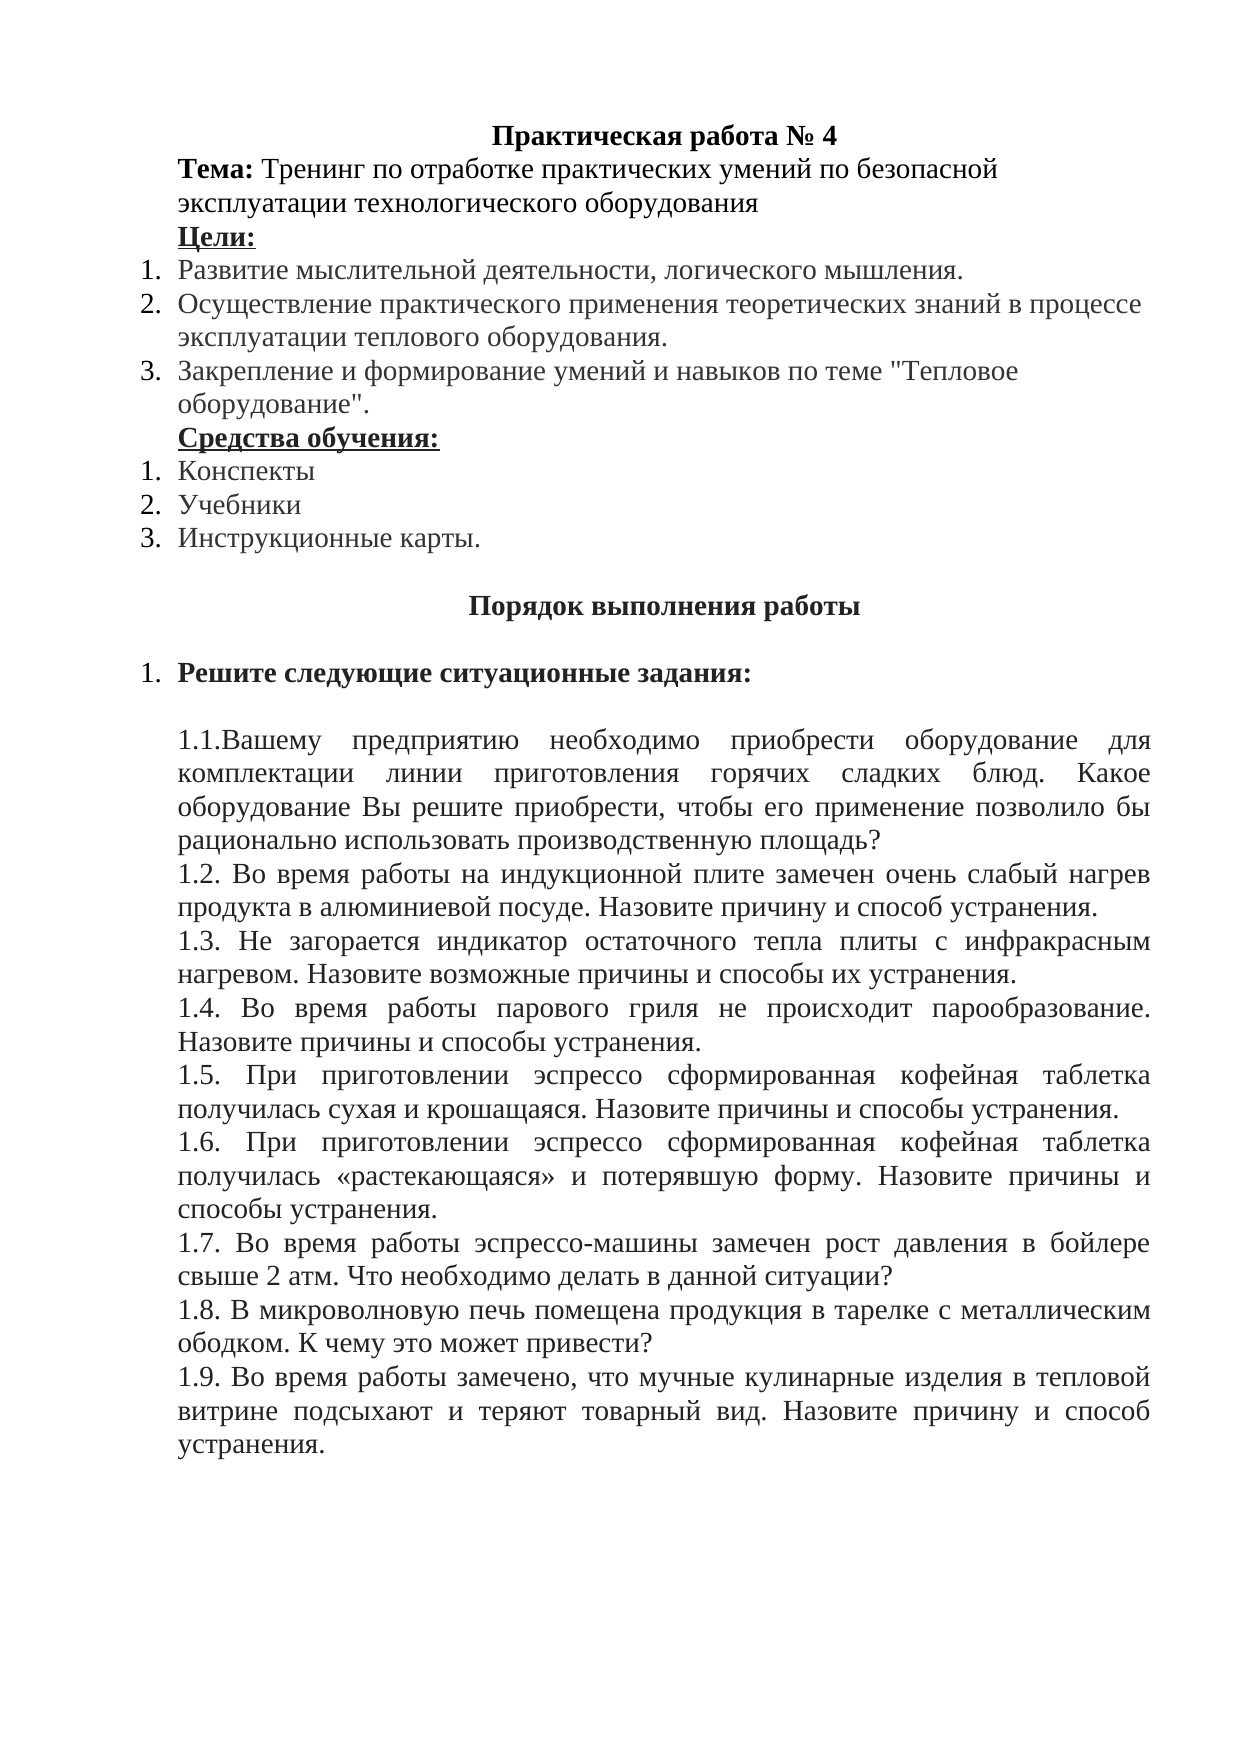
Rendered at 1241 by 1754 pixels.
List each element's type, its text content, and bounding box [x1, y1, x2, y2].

text Средства обучения: [177, 420, 1152, 453]
list Развитие мыслительной деятельности, логического мышления. [140, 252, 1152, 286]
text 1.1.Вашему предприятию необходимо приобрести оборудование для комплектации линии приготовления горячих сладких блюд. Какое оборудование Вы решите приобрести, чтобы его применение позволило бы рационально использовать производственную площадь? [177, 722, 1152, 856]
text 1.9. Во время работы замечено, что мучные кулинарные изделия в тепловой витрине подсыхают и теряют товарный вид. Назовите причину и способ устранения. [177, 1359, 1152, 1460]
list Осуществление практического применения теоретических знаний в процессе эксплуатации теплового оборудования. [140, 286, 1152, 353]
text 1.3. Не загорается индикатор остаточного тепла плиты с инфракрасным нагревом. Назовите возможные причины и способы их устранения. [177, 923, 1152, 990]
text 1.4. Во время работы парового гриля не происходит парообразование. Назовите причины и способы устранения. [177, 990, 1152, 1057]
text 1.8. В микроволновую печь помещена продукция в тарелке с металлическим ободком. К чему это может привести? [177, 1292, 1152, 1359]
text Порядок выполнения работы [177, 588, 1152, 621]
list Инструкционные карты. [140, 521, 1152, 554]
list Учебники [140, 487, 1152, 521]
text Цели: [177, 219, 1152, 252]
list Конспекты [140, 453, 1152, 487]
text 1.5. При приготовлении эспрессо сформированная кофейная таблетка получилась сухая и крошащаяся. Назовите причины и способы устранения. [177, 1057, 1152, 1124]
text Практическая работа № 4 [177, 118, 1152, 152]
list Закрепление и формирование умений и навыков по теме "Тепловое оборудование". [140, 353, 1152, 420]
text Тема: Тренинг по отработке практических умений по безопасной эксплуатации технологического оборудования [177, 152, 1152, 219]
text 1.2. Во время работы на индукционной плите замечен очень слабый нагрев продукта в алюминиевой посуде. Назовите причину и способ устранения. [177, 856, 1152, 923]
text 1.7. Во время работы эспрессо-машины замечен рост давления в бойлере свыше 2 атм. Что необходимо делать в данной ситуации? [177, 1225, 1152, 1292]
list Решите следующие ситуационные задания: [140, 655, 1152, 688]
text 1.6. При приготовлении эспрессо сформированная кофейная таблетка получилась «растекающаяся» и потерявшую форму. Назовите причины и способы устранения. [177, 1124, 1152, 1225]
